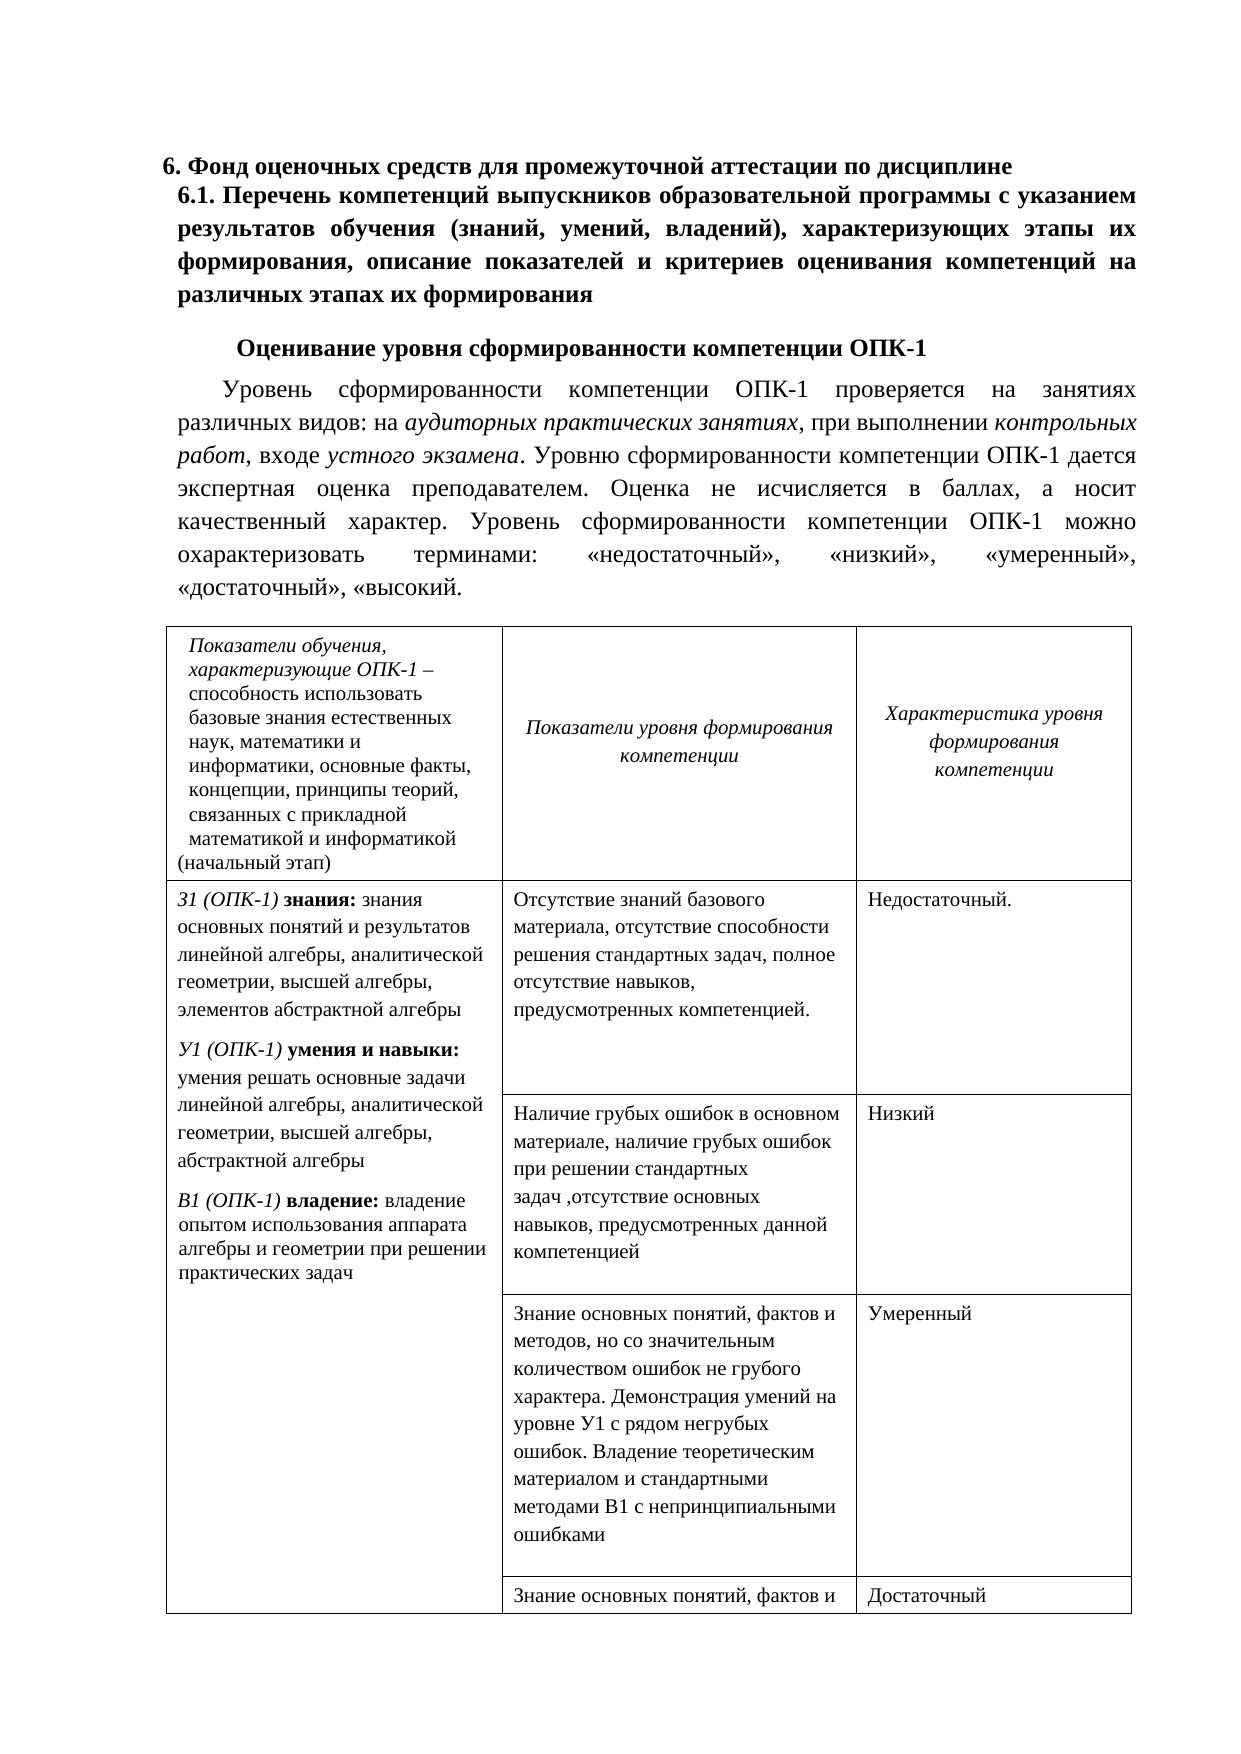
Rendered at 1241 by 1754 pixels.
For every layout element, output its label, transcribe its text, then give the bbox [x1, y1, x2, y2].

text Оценивание уровня сформированности компетенции ОПК-1 [177, 333, 1137, 362]
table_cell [503, 1577, 856, 1613]
text 6. Фонд оценочных средств для промежуточной аттестации по дисциплине [162, 151, 1181, 180]
table_cell Знание основных понятий, фактов и методов, но со значительным количеством ошибок не грубого характера. Демонстрация умений на уровне У1 с рядом негрубых ошибок. Владение теоретическим материалом и стандартными методами В1 с непринципиальными ошибками [503, 1295, 856, 1576]
table_cell Недостаточный. [857, 881, 1131, 1094]
table_cell Умеренный [857, 1295, 1131, 1576]
table_cell Достаточный [857, 1577, 1131, 1613]
table_cell Отсутствие знаний базового материала, отсутствие способности решения стандартных задач, полное отсутствие навыков, предусмотренных компетенцией. [503, 881, 856, 1094]
table_header Характеристика уровня формирования компетенции [857, 627, 1131, 879]
text 6.1. Перечень компетенций выпускников образовательной программы с указанием результатов обучения (знаний, умений, владений), характеризующих этапы их формирования, описание показателей и критериев оценивания компетенций на различных этапах их формирования [177, 180, 1137, 308]
list Уровень сформированности компетенции ОПК-1 проверяется на занятиях различных видов: на аудиторных практических занятиях, при выполнении контрольных работ, входе устного экзамена. Уровню сформированности компетенции ОПК-1 дается экспертная оценка преподавателем. Оценка не исчисляется в баллах, а носит качественный характер. Уровень сформированности компетенции ОПК-1 можно охарактеризовать терминами: «недостаточный», «низкий», «умеренный», «достаточный», «высокий. [177, 374, 1137, 601]
table_header Показатели обучения, характеризующие ОПК-1 – способность использовать базовые знания естественных наук, математики и информатики, основные факты, концепции, принципы теорий, связанных с прикладной математикой и информатикой (начальный этап) [167, 627, 502, 879]
table_cell Низкий [857, 1095, 1131, 1294]
table_cell Наличие грубых ошибок в основном материале, наличие грубых ошибок при решении стандартных задач ,отсутствие основных навыков, предусмотренных данной компетенцией [503, 1095, 856, 1294]
table_cell З1 (ОПК-1) знания: знания основных понятий и результатов линейной алгебры, аналитической геометрии, высшей алгебры, элементов абстрактной алгебры У1 (ОПК-1) умения и навыки: умения решать основные задачи линейной алгебры, аналитической геометрии, высшей алгебры, абстрактной алгебры В1 (ОПК-1) владение: владение опытом использования аппарата алгебры и геометрии при решении практических задач [167, 881, 502, 1613]
table_header Показатели уровня формирования компетенции [503, 627, 856, 879]
